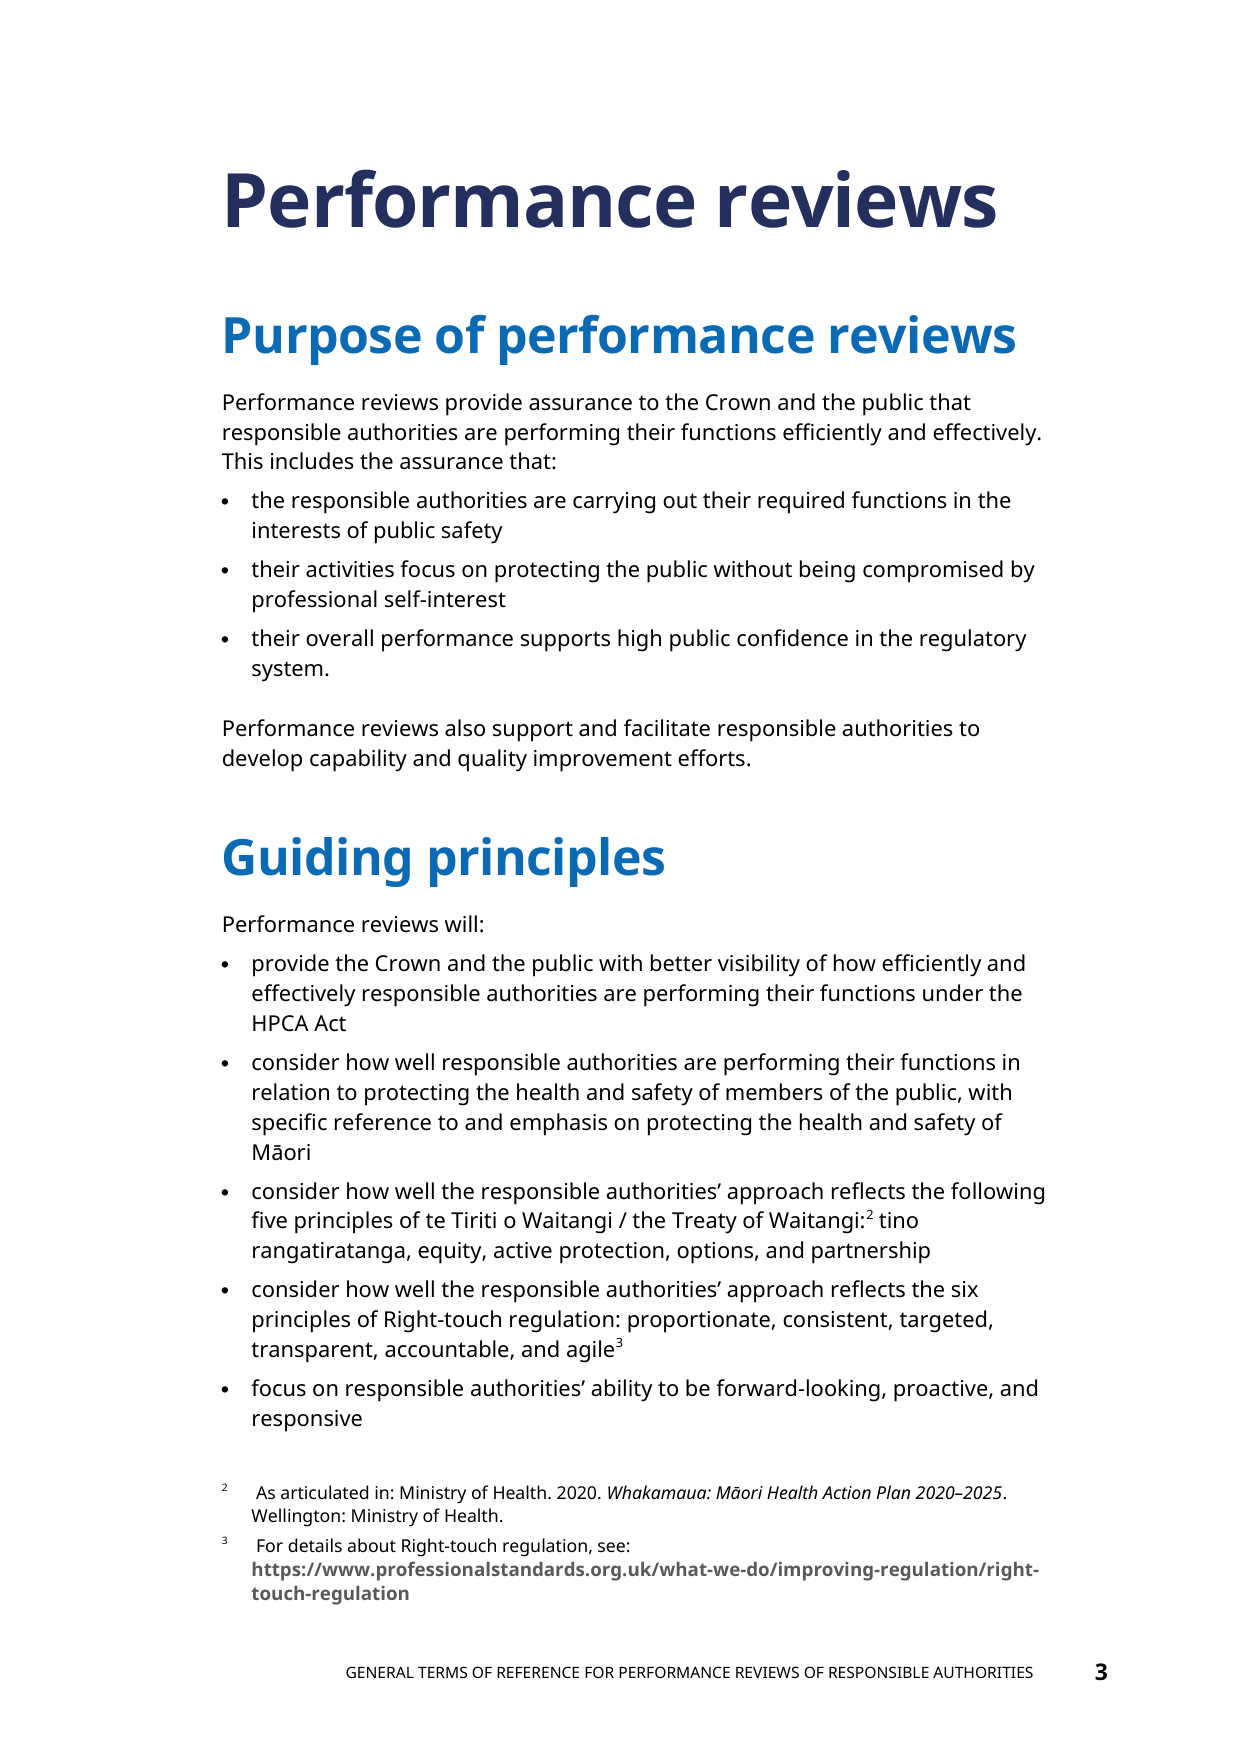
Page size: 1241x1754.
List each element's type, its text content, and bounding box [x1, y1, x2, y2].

text Performance reviews also support and facilitate responsible authorities to develop capability and quality improvement efforts. [222, 713, 1063, 772]
subtitle Purpose of performance reviews [222, 300, 1063, 368]
text consider how well the responsible authorities’ approach reflects the following five principles of te Tiriti o Waitangi / the Treaty of Waitangi: tino rangatiratanga, equity, active protection, options, and partnership [222, 1176, 1063, 1265]
subtitle Guiding principles [222, 822, 1063, 891]
text their activities focus on protecting the public without being compromised by professional self-interest [222, 554, 1063, 614]
text Performance reviews provide assurance to the Crown and the public that responsible authorities are performing their functions efficiently and effectively. This includes the assurance that: [222, 387, 1063, 476]
text the responsible authorities are carrying out their required functions in the interests of public safety [222, 486, 1063, 545]
text consider how well responsible authorities are performing their functions in relation to protecting the health and safety of members of the public, with specific reference to and emphasis on protecting the health and safety of Māori [222, 1047, 1063, 1166]
text consider how well the responsible authorities’ approach reflects the six principles of Right-touch regulation: proportionate, consistent, targeted, transparent, accountable, and agile [222, 1274, 1063, 1364]
text focus on responsible authorities’ ability to be forward-looking, proactive, and responsive [222, 1373, 1063, 1433]
text Performance reviews will: [222, 909, 1063, 939]
text provide the Crown and the public with better visibility of how efficiently and effectively responsible authorities are performing their functions under the HPCA Act [222, 948, 1063, 1038]
text their overall performance supports high public confidence in the regulatory system. [222, 623, 1063, 683]
subtitle Performance reviews [222, 148, 1063, 250]
